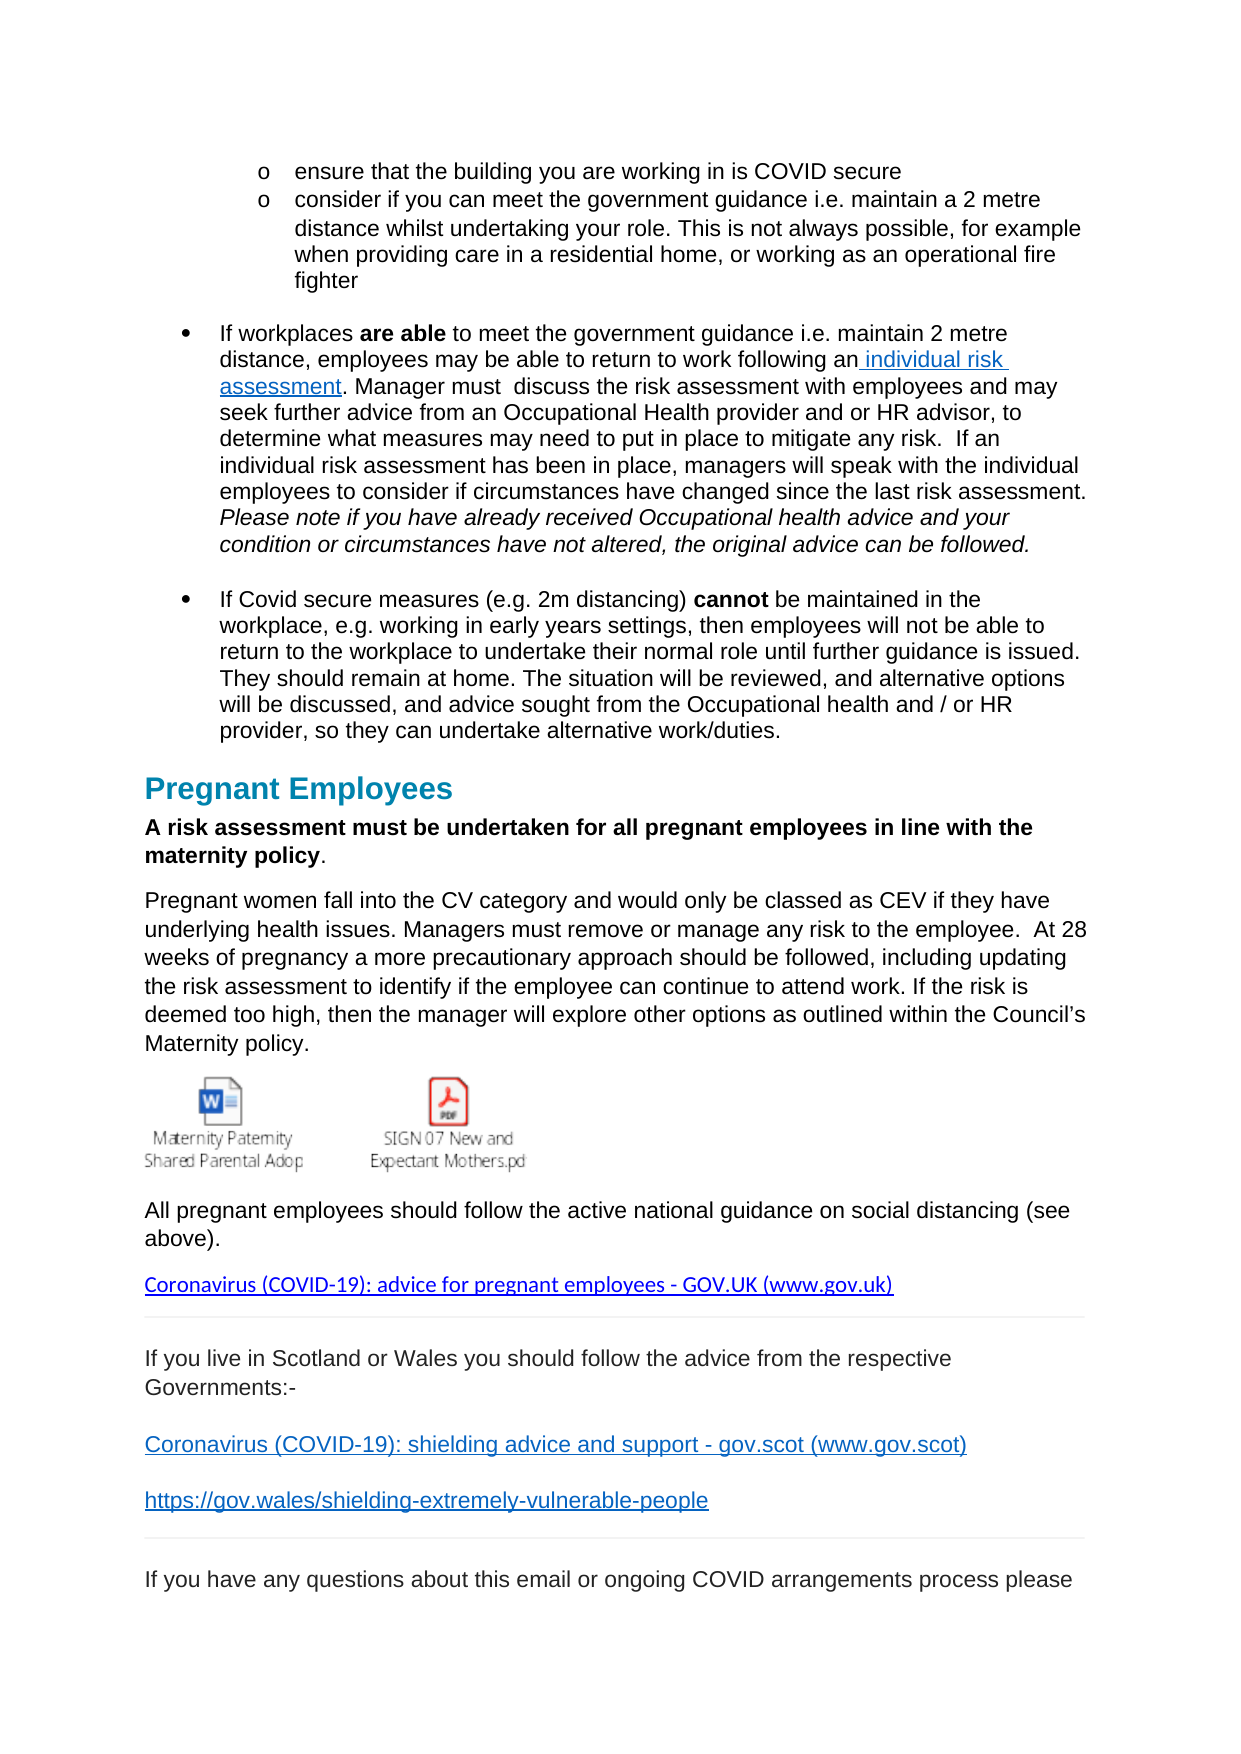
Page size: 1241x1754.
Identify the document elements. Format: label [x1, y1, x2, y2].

table_cell [137, 150, 1104, 1600]
